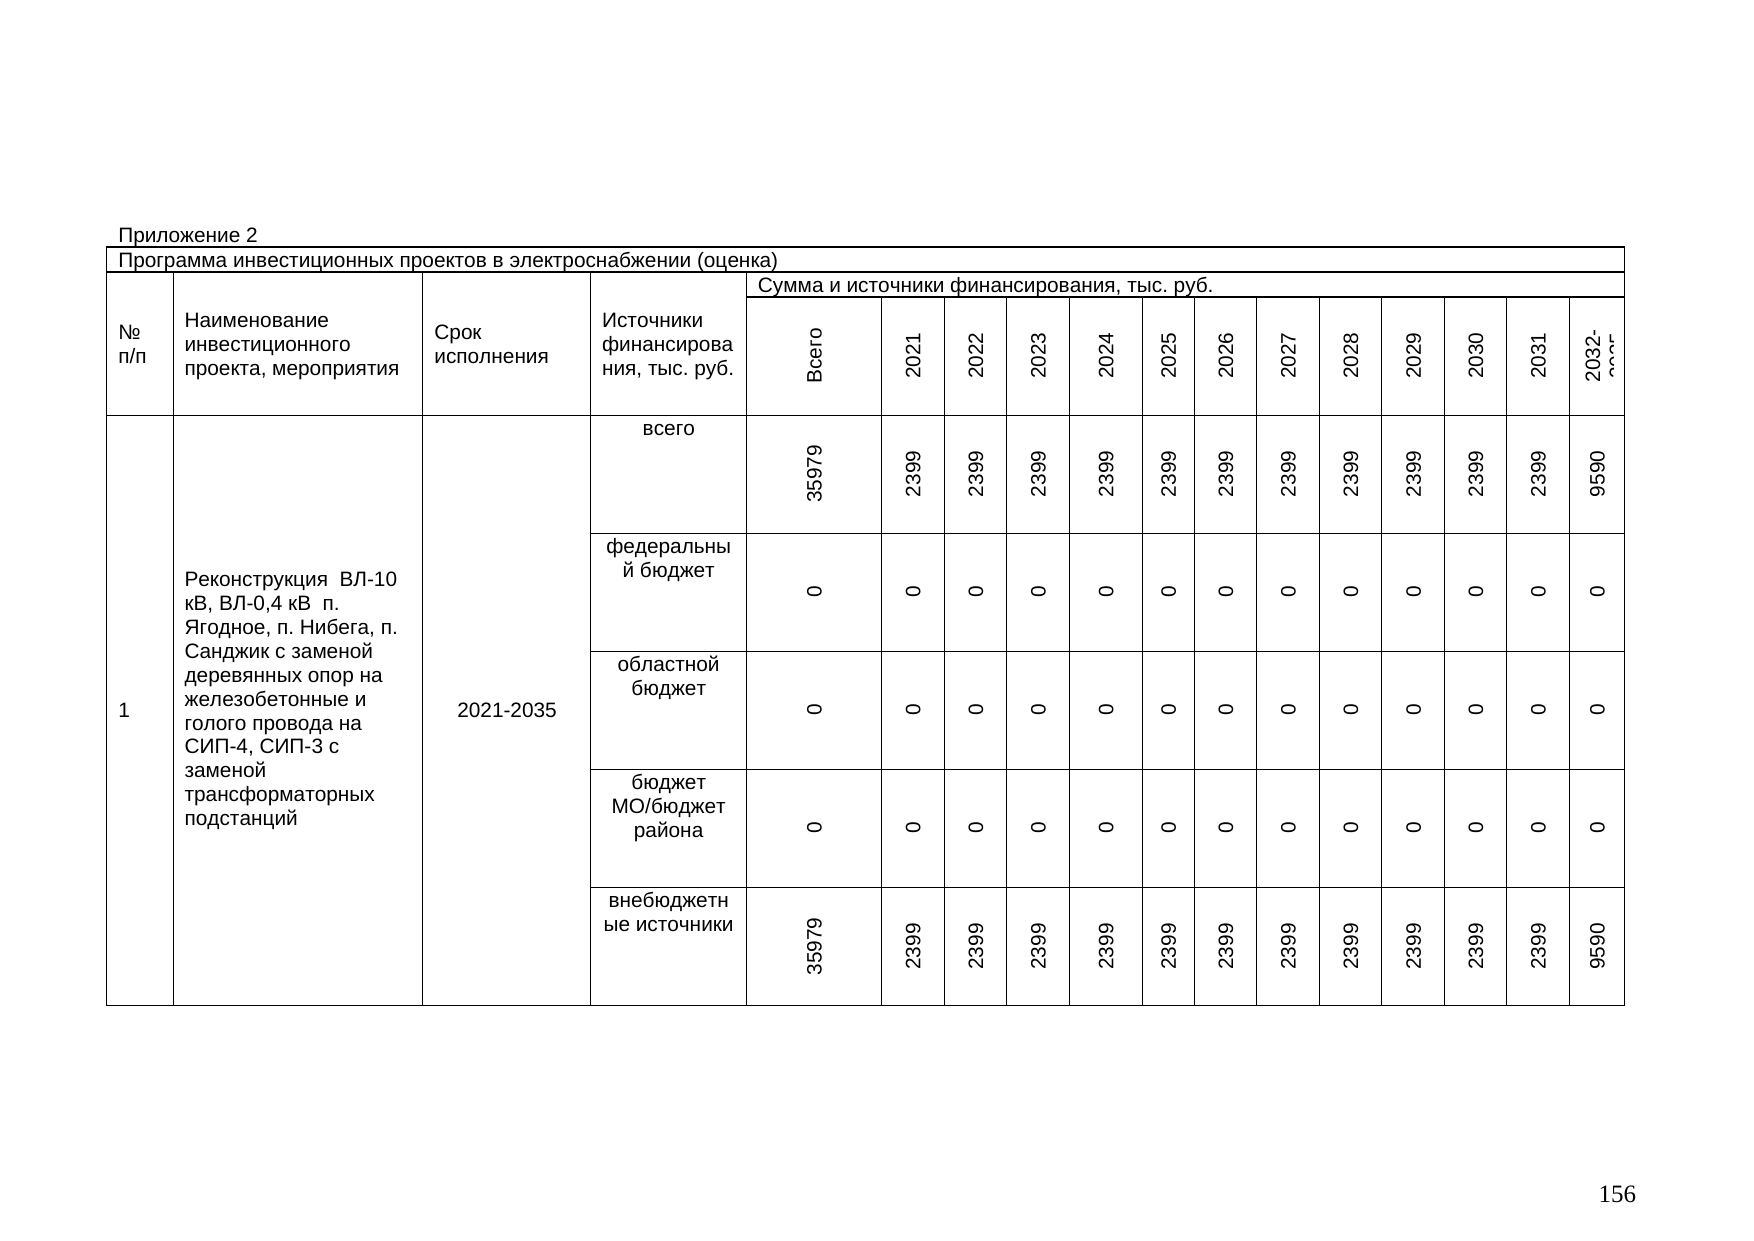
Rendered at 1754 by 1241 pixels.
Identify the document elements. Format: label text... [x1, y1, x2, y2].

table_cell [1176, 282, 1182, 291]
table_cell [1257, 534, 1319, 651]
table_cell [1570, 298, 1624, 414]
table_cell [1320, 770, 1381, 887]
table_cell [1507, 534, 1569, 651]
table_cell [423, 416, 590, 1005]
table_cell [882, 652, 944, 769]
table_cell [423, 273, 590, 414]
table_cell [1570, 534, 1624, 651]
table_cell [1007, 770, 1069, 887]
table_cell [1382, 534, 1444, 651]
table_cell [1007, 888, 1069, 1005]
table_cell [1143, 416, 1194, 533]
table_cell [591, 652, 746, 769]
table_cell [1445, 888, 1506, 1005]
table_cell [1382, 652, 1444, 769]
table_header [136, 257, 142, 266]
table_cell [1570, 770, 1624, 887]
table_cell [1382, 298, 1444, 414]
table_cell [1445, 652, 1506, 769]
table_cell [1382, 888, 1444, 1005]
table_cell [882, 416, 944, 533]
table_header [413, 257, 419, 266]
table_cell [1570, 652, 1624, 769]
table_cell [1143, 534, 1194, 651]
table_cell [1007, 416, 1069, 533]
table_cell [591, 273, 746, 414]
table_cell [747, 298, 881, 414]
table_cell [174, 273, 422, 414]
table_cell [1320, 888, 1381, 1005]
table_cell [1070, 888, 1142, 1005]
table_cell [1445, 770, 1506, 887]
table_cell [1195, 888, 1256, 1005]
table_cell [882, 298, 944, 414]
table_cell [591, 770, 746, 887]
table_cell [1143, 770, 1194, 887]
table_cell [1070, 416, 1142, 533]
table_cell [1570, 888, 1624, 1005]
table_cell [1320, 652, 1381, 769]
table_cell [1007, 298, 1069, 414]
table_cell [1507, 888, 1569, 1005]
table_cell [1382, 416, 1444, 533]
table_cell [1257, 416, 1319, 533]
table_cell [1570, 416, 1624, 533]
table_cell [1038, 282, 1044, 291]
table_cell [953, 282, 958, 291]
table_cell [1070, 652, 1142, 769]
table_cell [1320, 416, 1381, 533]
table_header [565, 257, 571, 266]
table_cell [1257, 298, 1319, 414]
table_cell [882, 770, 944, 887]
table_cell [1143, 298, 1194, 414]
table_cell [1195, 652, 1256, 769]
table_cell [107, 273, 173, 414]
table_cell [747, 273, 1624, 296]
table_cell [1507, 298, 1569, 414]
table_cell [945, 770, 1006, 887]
text Приложение 2 [118, 222, 1636, 246]
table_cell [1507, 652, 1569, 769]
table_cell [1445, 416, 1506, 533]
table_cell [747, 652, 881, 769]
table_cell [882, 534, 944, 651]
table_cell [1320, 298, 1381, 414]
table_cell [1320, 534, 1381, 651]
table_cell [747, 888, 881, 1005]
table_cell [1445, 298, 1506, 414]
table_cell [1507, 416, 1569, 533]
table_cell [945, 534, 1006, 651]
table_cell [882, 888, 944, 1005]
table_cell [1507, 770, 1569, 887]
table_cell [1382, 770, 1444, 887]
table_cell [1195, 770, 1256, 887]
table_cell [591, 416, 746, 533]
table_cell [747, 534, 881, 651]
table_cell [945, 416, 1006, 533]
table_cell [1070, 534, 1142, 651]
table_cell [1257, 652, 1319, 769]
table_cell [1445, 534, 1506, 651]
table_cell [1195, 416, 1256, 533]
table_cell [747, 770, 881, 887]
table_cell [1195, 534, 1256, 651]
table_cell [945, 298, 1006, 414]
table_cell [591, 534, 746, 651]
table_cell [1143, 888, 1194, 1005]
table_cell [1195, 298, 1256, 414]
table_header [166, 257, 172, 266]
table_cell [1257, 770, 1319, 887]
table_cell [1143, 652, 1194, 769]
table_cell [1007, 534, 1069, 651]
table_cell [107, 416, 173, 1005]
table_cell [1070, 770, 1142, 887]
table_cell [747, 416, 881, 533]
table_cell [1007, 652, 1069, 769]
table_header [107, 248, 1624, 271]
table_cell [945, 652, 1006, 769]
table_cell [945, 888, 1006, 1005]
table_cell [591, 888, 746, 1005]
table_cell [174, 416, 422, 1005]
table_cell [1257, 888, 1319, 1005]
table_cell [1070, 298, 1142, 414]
